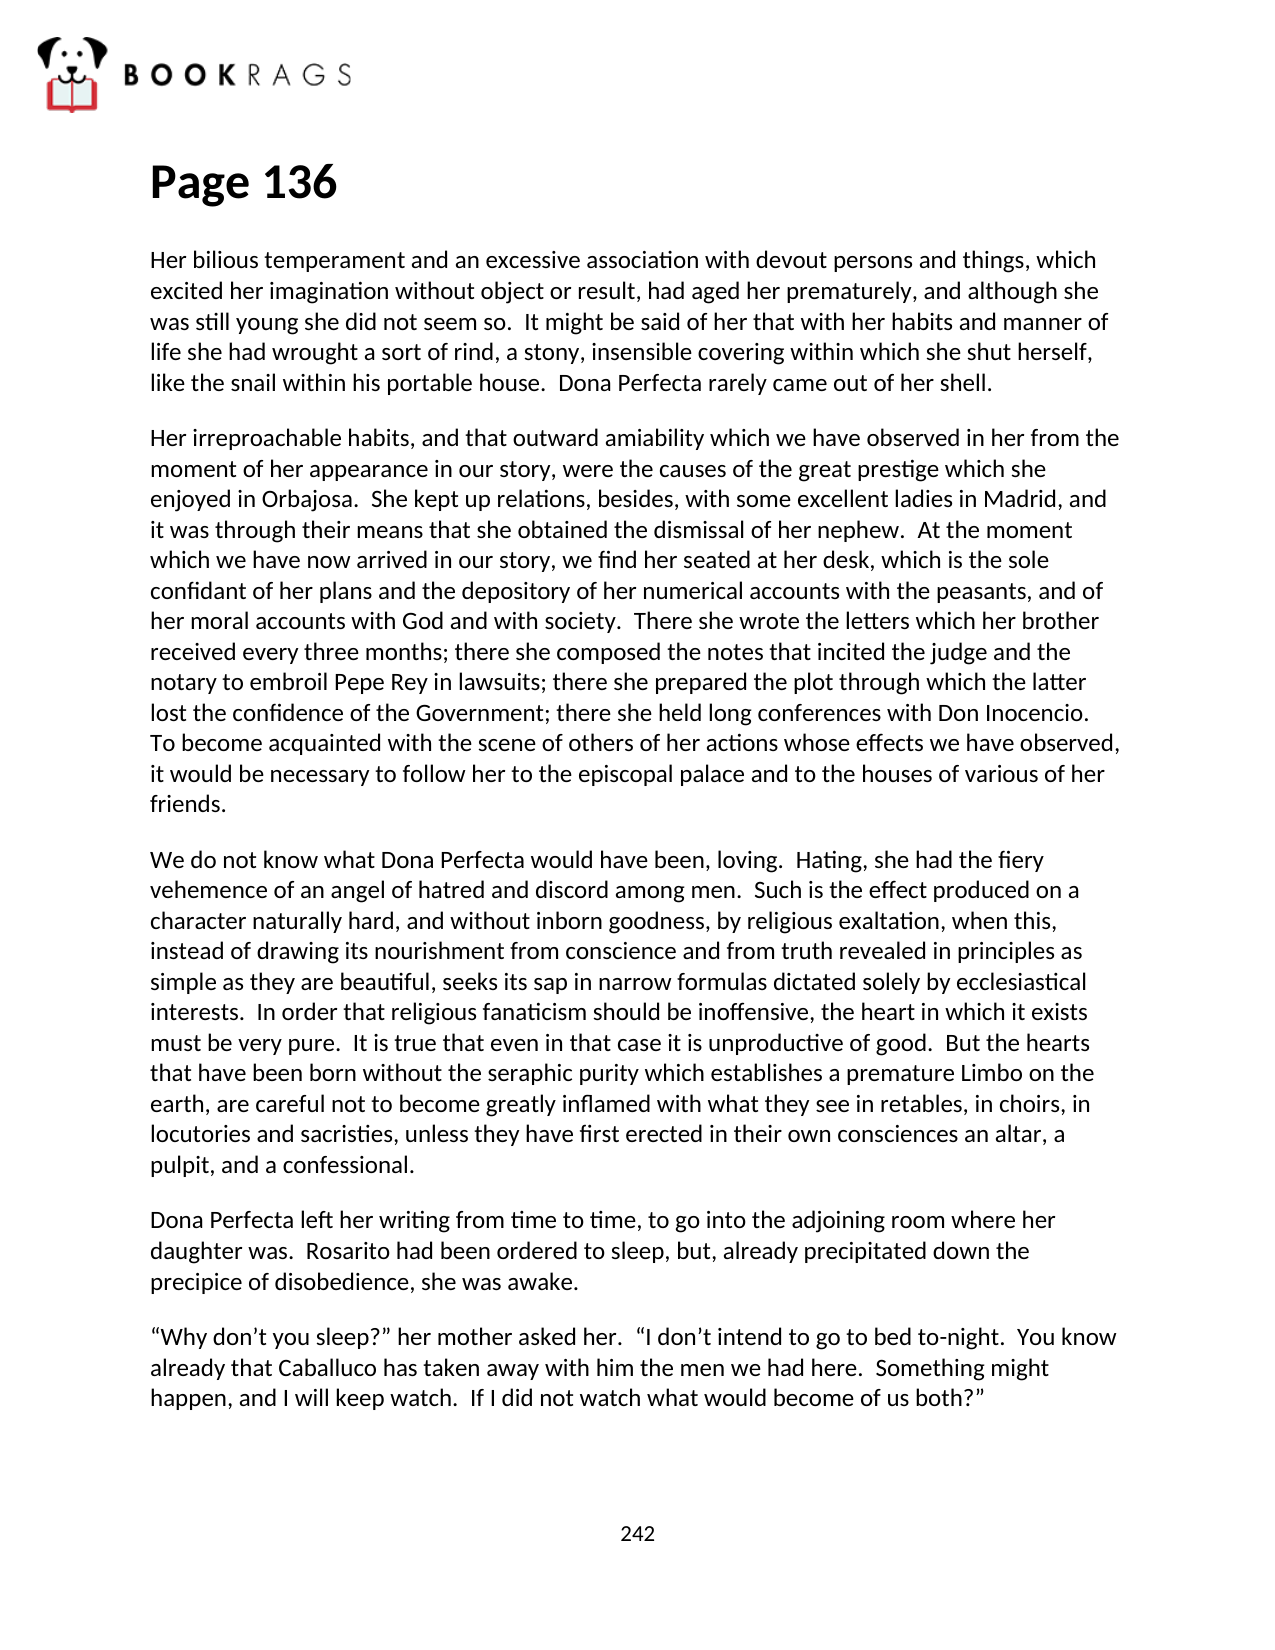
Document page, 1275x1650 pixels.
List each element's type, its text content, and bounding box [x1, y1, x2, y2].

text Page 136 [150, 150, 1125, 211]
text Her bilious temperament and an excessive association with devout persons and things, which excited her imagination without object or result, had aged her prematurely, and although she was still young she did not seem so. It might be said of her that with her habits and manner of life she had wrought a sort of rind, a stony, insensible covering within which she shut herself, like the snail within his portable house. Dona Perfecta rarely came out of her shell. [150, 244, 1125, 397]
text Her irreproachable habits, and that outward amiability which we have observed in her from the moment of her appearance in our story, were the causes of the great prestige which she enjoyed in Orbajosa. She kept up relations, besides, with some excellent ladies in Madrid, and it was through their means that she obtained the dismissal of her nephew. At the moment which we have now arrived in our story, we find her seated at her desk, which is the sole confidant of her plans and the depository of her numerical accounts with the peasants, and of her moral accounts with God and with society. There she wrote the letters which her brother received every three months; there she composed the notes that incited the judge and the notary to embroil Pepe Rey in lawsuits; there she prepared the plot through which the latter lost the confidence of the Government; there she held long conferences with Don Inocencio. To become acquainted with the scene of others of her actions whose effects we have observed, it would be necessary to follow her to the episcopal palace and to the houses of various of her friends. [150, 422, 1125, 819]
text “Why don’t you sleep?” her mother asked her. “I don’t intend to go to bed to-night. You know already that Caballuco has taken away with him the men we had here. Something might happen, and I will keep watch. If I did not watch what would become of us both?” [150, 1321, 1125, 1413]
text We do not know what Dona Perfecta would have been, loving. Hating, she had the fiery vehemence of an angel of hatred and discord among men. Such is the effect produced on a character naturally hard, and without inborn goodness, by religious exaltation, when this, instead of drawing its nourishment from conscience and from truth revealed in principles as simple as they are beautiful, seeks its sap in narrow formulas dictated solely by ecclesiastical interests. In order that religious fanaticism should be inoffensive, the heart in which it exists must be very pure. It is true that even in that case it is unproductive of good. But the hearts that have been born without the seraphic purity which establishes a premature Limbo on the earth, are careful not to become greatly inflamed with what they see in retables, in choirs, in locutories and sacristies, unless they have first erected in their own consciences an altar, a pulpit, and a confessional. [150, 844, 1125, 1180]
picture [37, 37, 351, 113]
text Dona Perfecta left her writing from time to time, to go into the adjoining room where her daughter was. Rosarito had been ordered to sleep, but, already precipitated down the precipice of disobedience, she was awake. [150, 1205, 1125, 1296]
